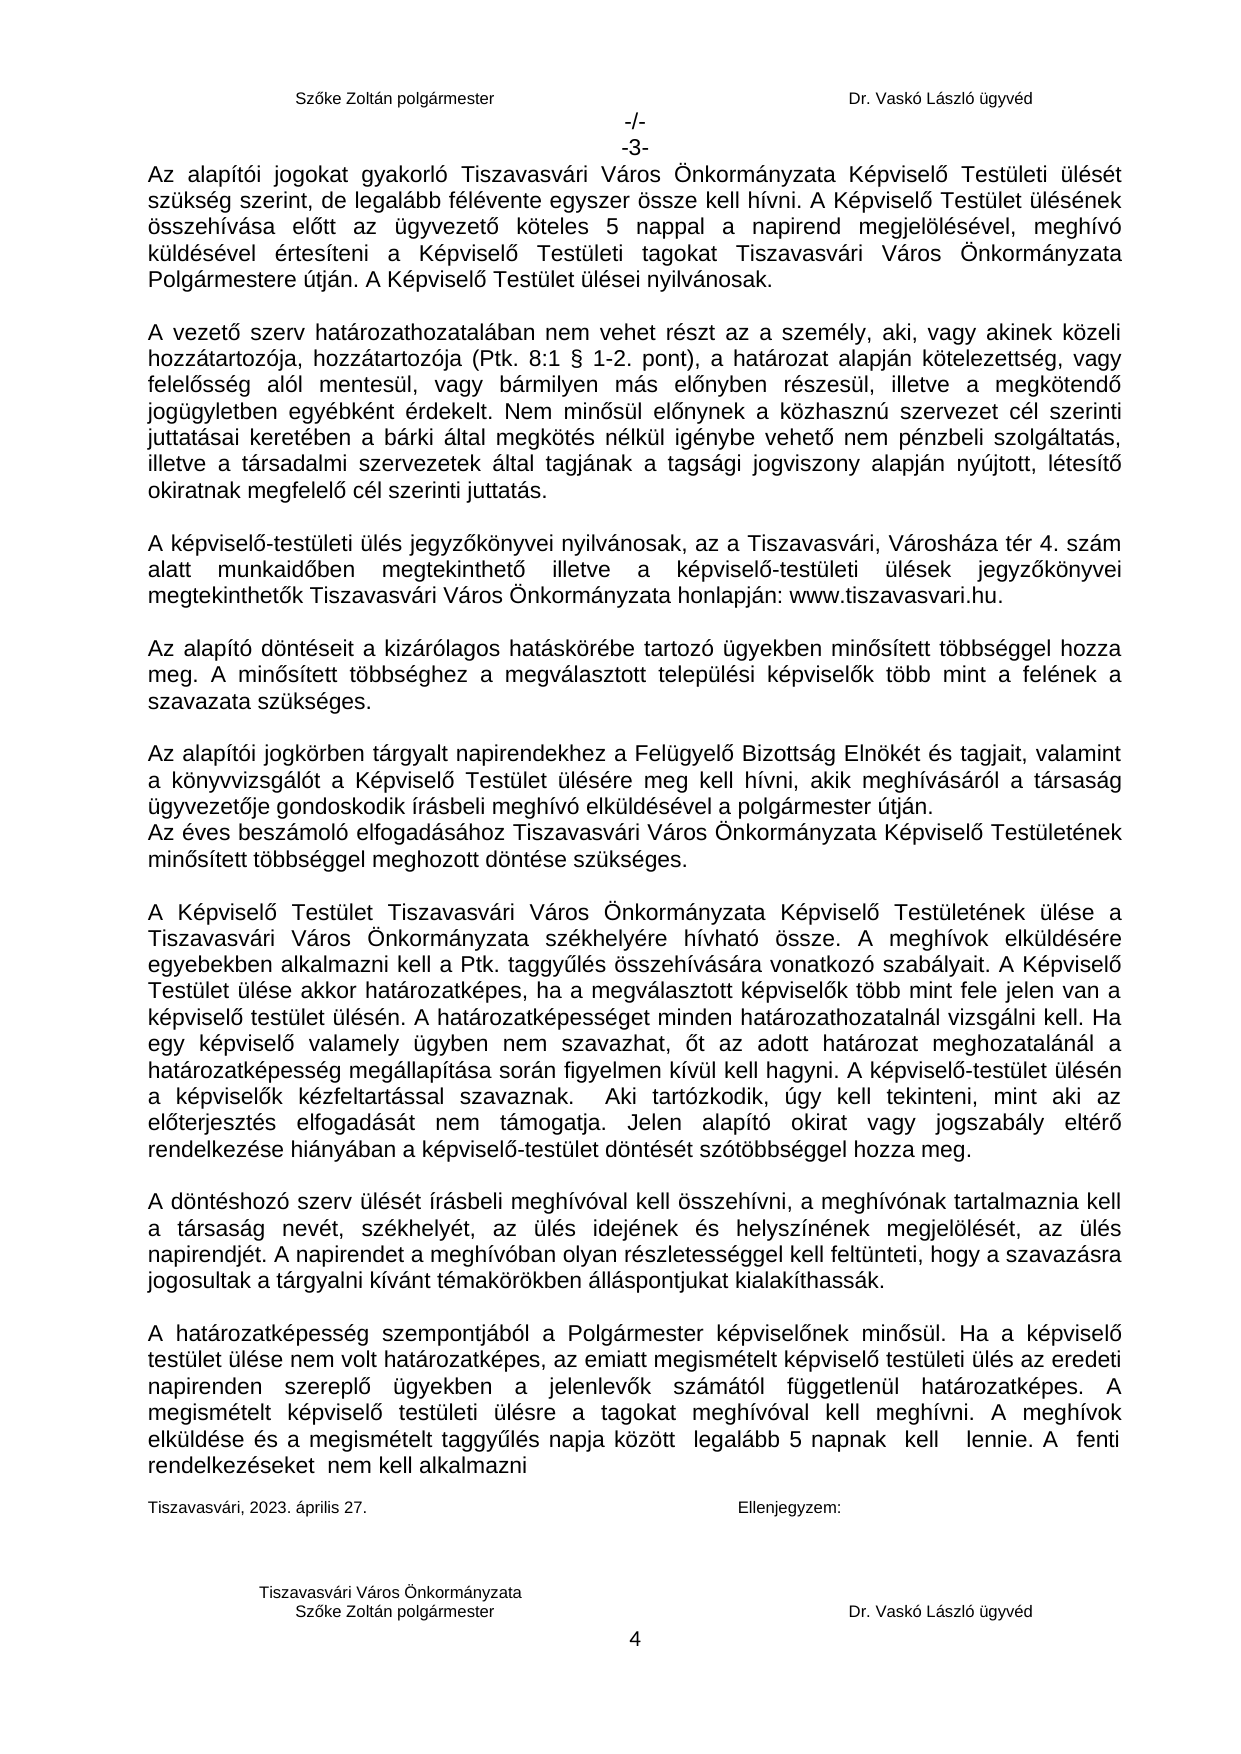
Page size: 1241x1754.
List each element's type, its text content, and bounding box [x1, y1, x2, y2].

text A vezető szerv határozathozatalában nem vehet részt az a személy, aki, vagy akinek közeli hozzátartozója, hozzátartozója (Ptk. 8:1 § 1-2. pont), a határozat alapján kötelezettség, vagy felelősség alól mentesül, vagy bármilyen más előnyben részesül, illetve a megkötendő jogügyletben egyébként érdekelt. Nem minősül előnynek a közhasznú szervezet cél szerinti juttatásai keretében a bárki által megkötés nélkül igénybe vehető nem pénzbeli szolgáltatás, illetve a társadalmi szervezetek által tagjának a tagsági jogviszony alapján nyújtott, létesítő okiratnak megfelelő cél szerinti juttatás. [148, 319, 1122, 503]
text A képviselő-testületi ülés jegyzőkönyvei nyilvánosak, az a Tiszavasvári, Városháza tér 4. szám alatt munkaidőben megtekinthető illetve a képviselő-testületi ülések jegyzőkönyvei megtekinthetők Tiszavasvári Város Önkormányzata honlapján: www.tiszavasvari.hu. [148, 529, 1122, 608]
text Az alapítói jogkörben tárgyalt napirendekhez a Felügyelő Bizottság Elnökét és tagjait, valamint a könyvvizsgálót a Képviselő Testület ülésére meg kell hívni, akik meghívásáról a társaság ügyvezetője gondoskodik írásbeli meghívó elküldésével a polgármester útján. [148, 740, 1122, 819]
text -3- [148, 134, 1122, 161]
text Tiszavasvári, 2023. április 27. Ellenjegyzem: [148, 1497, 1122, 1517]
text A határozatképesség szempontjából a Polgármester képviselőnek minősül. Ha a képviselő testület ülése nem volt határozatképes, az emiatt megismételt képviselő testületi ülés az eredeti napirenden szereplő ügyekben a jelenlevők számától függetlenül határozatképes. A megismételt képviselő testületi ülésre a tagokat meghívóval kell meghívni. A meghívok elküldése és a megismételt taggyűlés napja között legalább 5 napnak kell lennie. A fenti rendelkezéseket nem kell alkalmazni [148, 1320, 1122, 1478]
text A döntéshozó szerv ülését írásbeli meghívóval kell összehívni, a meghívónak tartalmaznia kell a társaság nevét, székhelyét, az ülés idejének és helyszínének megjelölését, az ülés napirendjét. A napirendet a meghívóban olyan részletességgel kell feltünteti, hogy a szavazásra jogosultak a tárgyalni kívánt témakörökben álláspontjukat kialakíthassák. [148, 1188, 1122, 1294]
text Szőke Zoltán polgármester Dr. Vaskó László ügyvéd [221, 89, 1122, 108]
text -/- [148, 108, 1122, 134]
text A Képviselő Testület Tiszavasvári Város Önkormányzata Képviselő Testületének ülése a Tiszavasvári Város Önkormányzata székhelyére hívható össze. A meghívok elküldésére egyebekben alkalmazni kell a Ptk. taggyűlés összehívására vonatkozó szabályait. A Képviselő Testület ülése akkor határozatképes, ha a megválasztott képviselők több mint fele jelen van a képviselő testület ülésén. A határozatképességet minden határozathozatalnál vizsgálni kell. Ha egy képviselő valamely ügyben nem szavazhat, őt az adott határozat meghozatalánál a határozatképesség megállapítása során figyelmen kívül kell hagyni. A képviselő-testület ülésén a képviselők kézfeltartással szavaznak. Aki tartózkodik, úgy kell tekinteni, mint aki az előterjesztés elfogadását nem támogatja. Jelen alapító okirat vagy jogszabály eltérő rendelkezése hiányában a képviselő-testület döntését szótöbbséggel hozza meg. [148, 898, 1122, 1162]
text Az alapítói jogokat gyakorló Tiszavasvári Város Önkormányzata Képviselő Testületi ülését szükség szerint, de legalább félévente egyszer össze kell hívni. A Képviselő Testület ülésének összehívása előtt az ügyvezető köteles 5 nappal a napirend megjelölésével, meghívó küldésével értesíteni a Képviselő Testületi tagokat Tiszavasvári Város Önkormányzata Polgármestere útján. A Képviselő Testület ülései nyilvánosak. [148, 161, 1122, 292]
text Tiszavasvári Város Önkormányzata [148, 1583, 1122, 1602]
text Szőke Zoltán polgármester Dr. Vaskó László ügyvéd [221, 1602, 1122, 1621]
text Az alapító döntéseit a kizárólagos hatáskörébe tartozó ügyekben minősített többséggel hozza meg. A minősített többséghez a megválasztott települési képviselők több mint a felének a szavazata szükséges. [148, 635, 1122, 714]
text Az éves beszámoló elfogadásához Tiszavasvári Város Önkormányzata Képviselő Testületének minősített többséggel meghozott döntése szükséges. [148, 819, 1122, 872]
